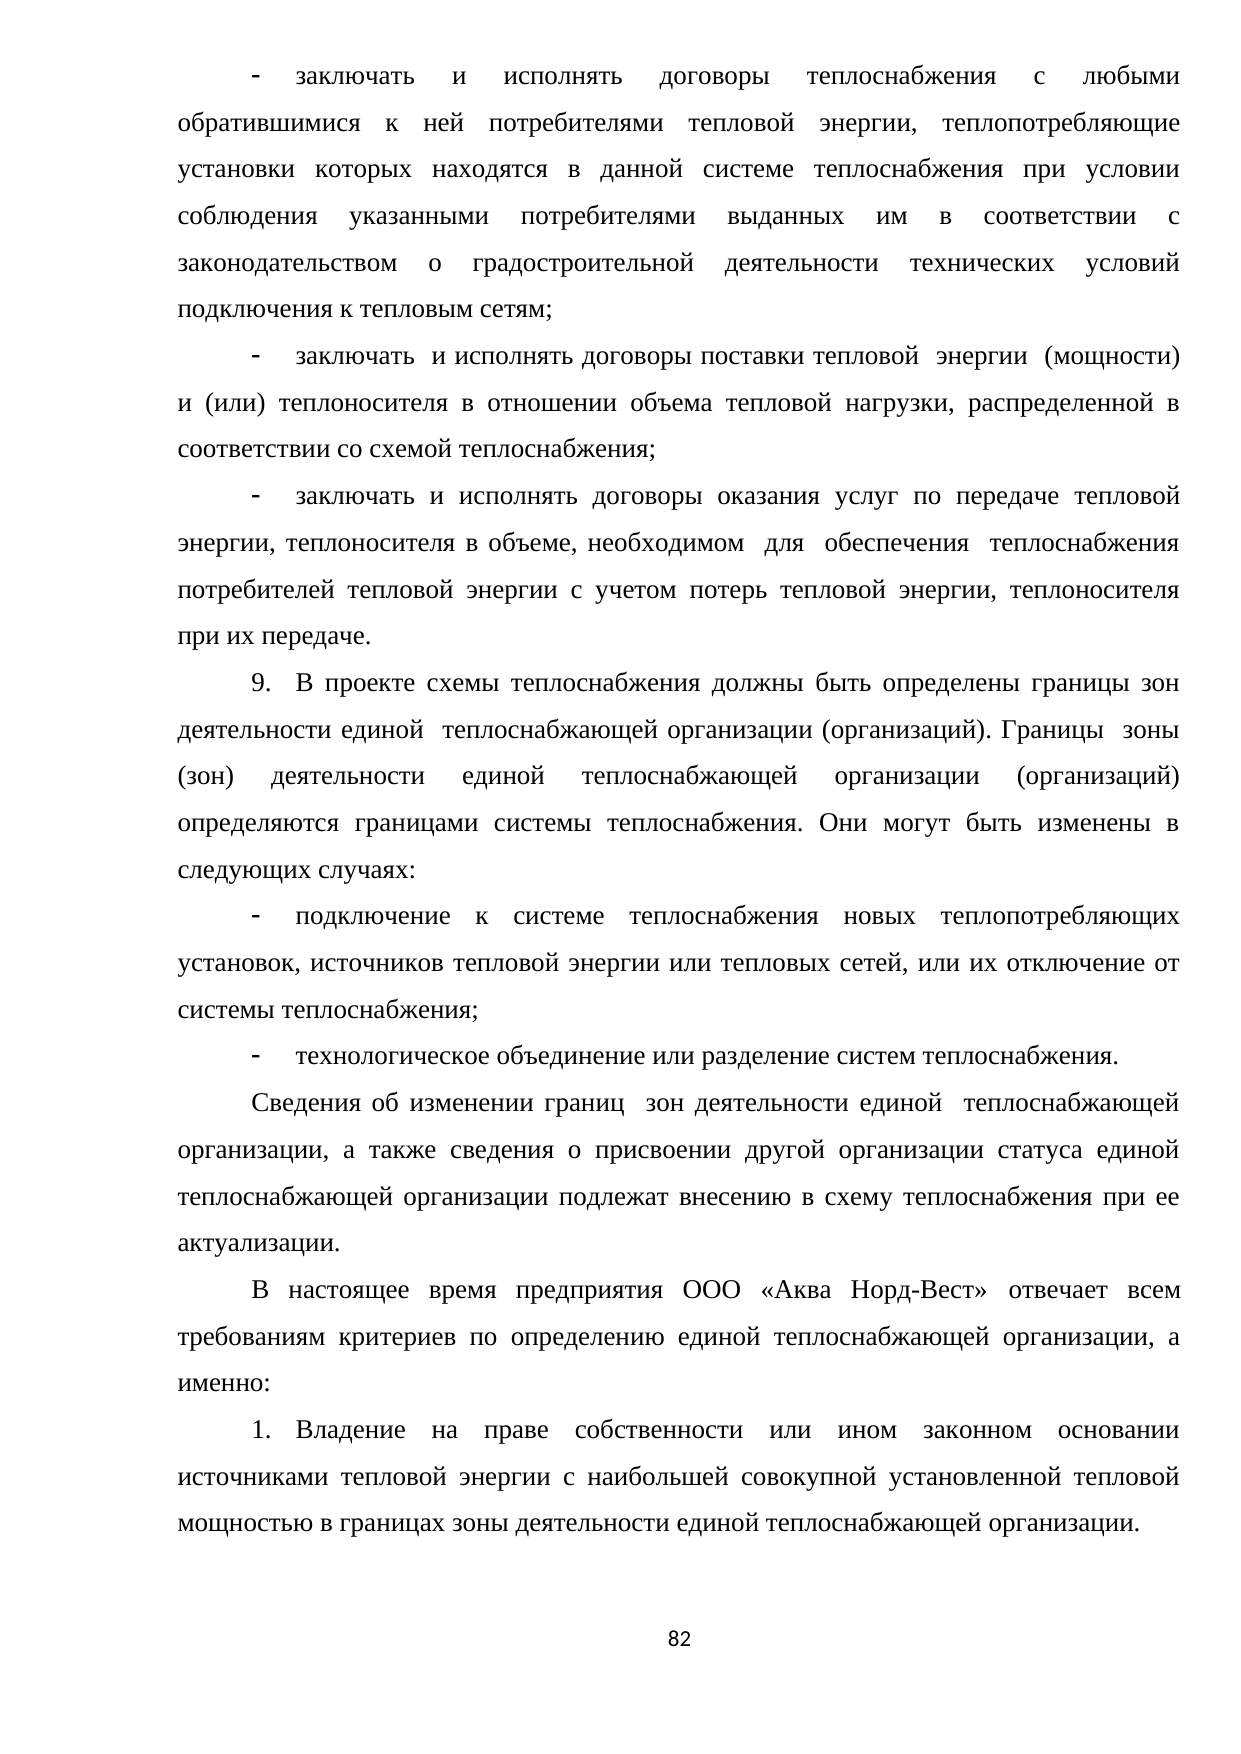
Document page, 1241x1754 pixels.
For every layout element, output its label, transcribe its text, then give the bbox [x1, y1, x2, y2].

list Владение на праве собственности или ином законном основании источниками тепловой энергии с наибольшей совокупной установленной тепловой мощностью в границах зоны деятельности единой теплоснабжающей организации. [177, 1413, 1181, 1537]
list заключать и исполнять договоры теплоснабжения с любыми обратившимися к ней потребителями тепловой энергии, теплопотребляющие установки которых находятся в данной системе теплоснабжения при условии соблюдения указанными потребителями выданных им в соответствии с законодательством о градостроительной деятельности технических условий подключения к тепловым сетям; [177, 59, 1181, 324]
text В настоящее время предприятия ООО «Аква Норд-Вест» отвечает всем требованиям критериев по определению единой теплоснабжающей организации, а именно: [177, 1273, 1181, 1397]
list заключать и исполнять договоры оказания услуг по передаче тепловой энергии, теплоносителя в объеме, необходимом для обеспечения теплоснабжения потребителей тепловой энергии с учетом потерь тепловой энергии, теплоносителя при их передаче. [177, 479, 1181, 651]
list заключать и исполнять договоры поставки тепловой энергии (мощности) и (или) теплоносителя в отношении объема тепловой нагрузки, распределенной в соответствии со схемой теплоснабжения; [177, 339, 1181, 464]
list технологическое объединение или разделение систем теплоснабжения. [177, 1039, 1181, 1071]
list подключение к системе теплоснабжения новых теплопотребляющих установок, источников тепловой энергии или тепловых сетей, или их отключение от системы теплоснабжения; [177, 899, 1181, 1024]
list В проекте схемы теплоснабжения должны быть определены границы зон деятельности единой теплоснабжающей организации (организаций). Границы зоны (зон) деятельности единой теплоснабжающей организации (организаций) определяются границами системы теплоснабжения. Они могут быть изменены в следующих случаях: [177, 666, 1181, 884]
text Сведения об изменении границ зон деятельности единой теплоснабжающей организации, а также сведения о присвоении другой организации статуса единой теплоснабжающей организации подлежат внесению в схему теплоснабжения при ее актуализации. [177, 1086, 1181, 1257]
